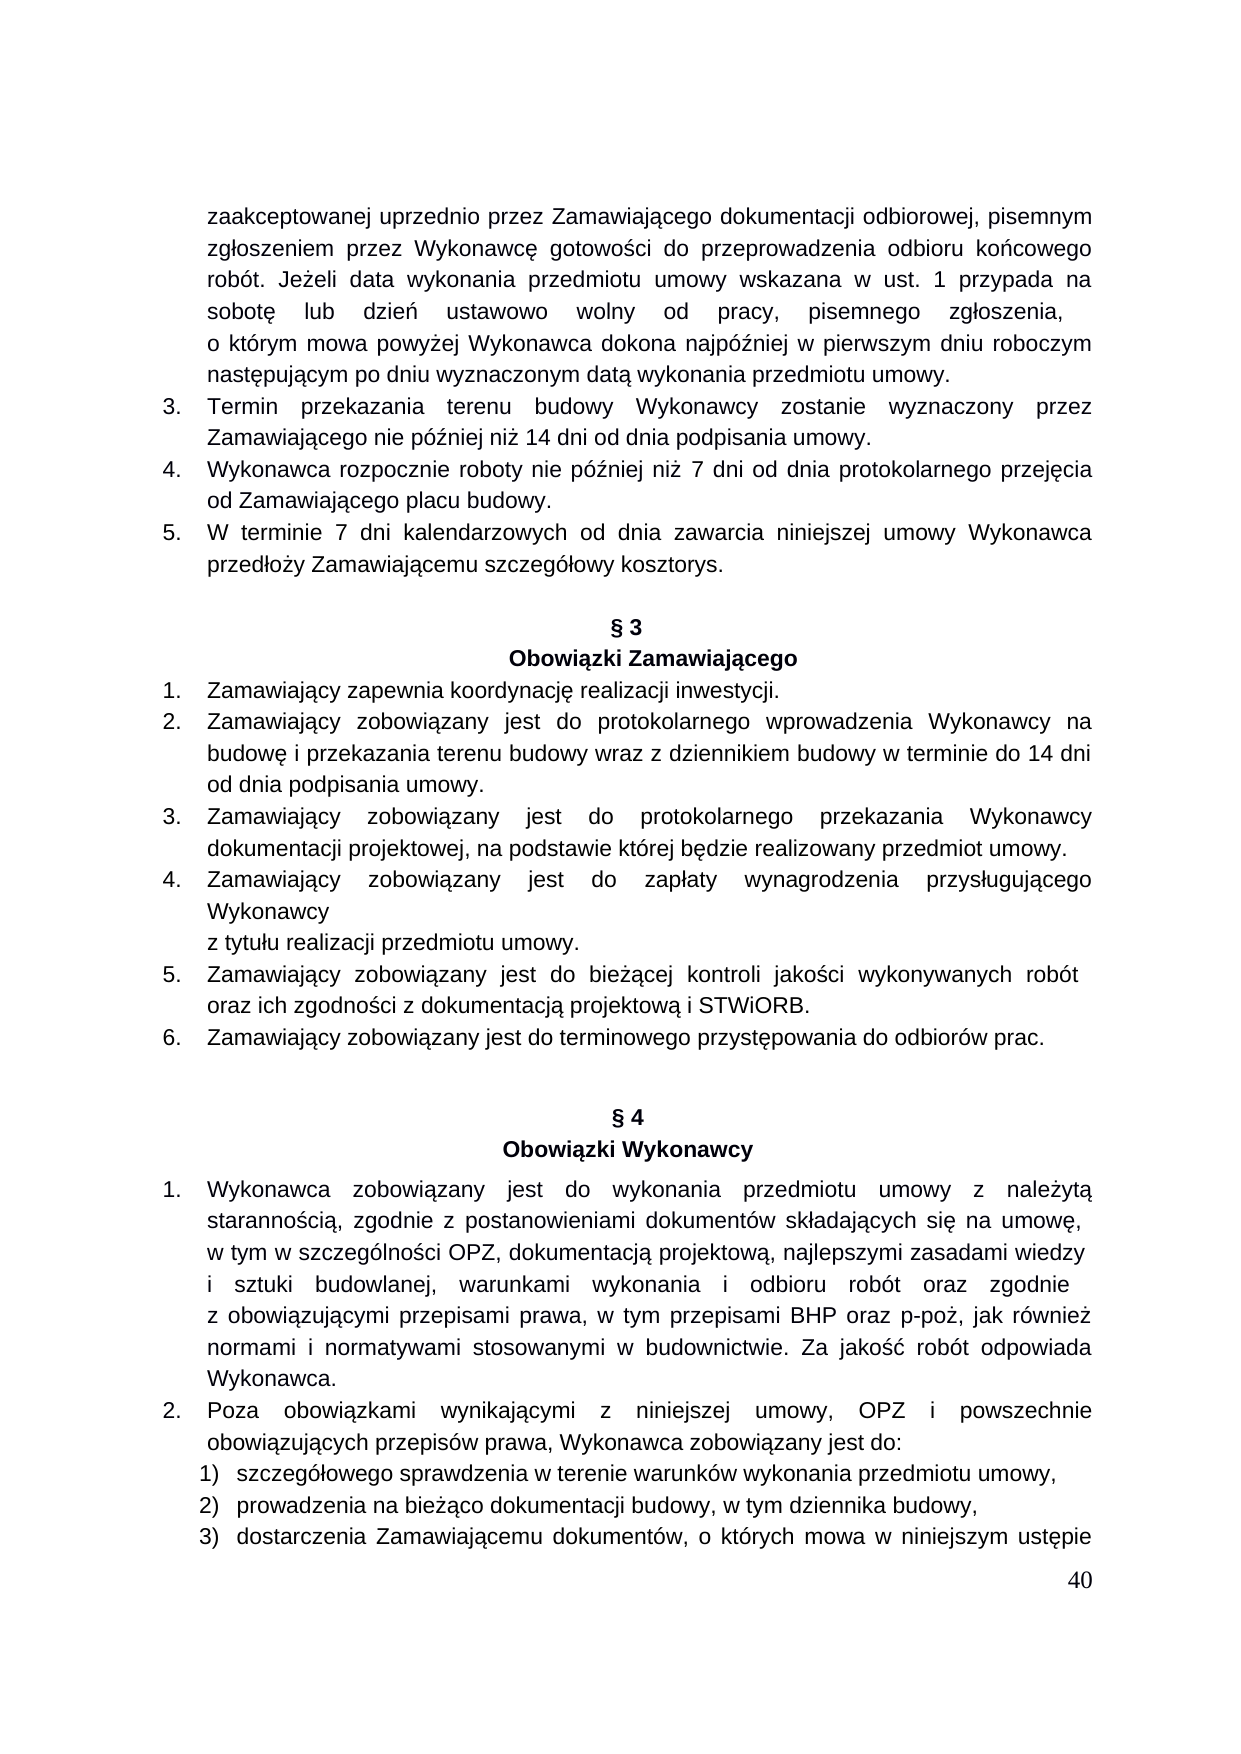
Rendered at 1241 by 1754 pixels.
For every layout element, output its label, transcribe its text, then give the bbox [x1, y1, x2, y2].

list Poza obowiązkami wynikającymi z niniejszej umowy, OPZ i powszechnie obowiązujących przepisów prawa, Wykonawca zobowiązany jest do: [162, 1397, 1093, 1455]
list Termin przekazania terenu budowy Wykonawcy zostanie wyznaczony przez Zamawiającego nie później niż 14 dni od dnia podpisania umowy. [162, 393, 1093, 451]
list Obowiązki Zamawiającego [237, 645, 1093, 672]
text § 4 Obowiązki Wykonawcy [162, 1104, 1093, 1162]
list Zamawiający zobowiązany jest do terminowego przystępowania do odbiorów prac. [162, 1024, 1093, 1050]
list Zamawiający zobowiązany jest do zapłaty wynagrodzenia przysługującego Wykonawcy z tytułu realizacji przedmiotu umowy. [162, 866, 1093, 956]
list szczegółowego sprawdzenia w terenie warunków wykonania przedmiotu umowy, [199, 1460, 1093, 1486]
list Wykonawca zobowiązany jest do wykonania przedmiotu umowy z należytą starannością, zgodnie z postanowieniami dokumentów składających się na umowę, w tym w szczególności OPZ, dokumentacją projektową, najlepszymi zasadami wiedzy i sztuki budowlanej, warunkami wykonania i odbioru robót oraz zgodnie z obowiązującymi przepisami prawa, w tym przepisami BHP oraz p-poż, jak również normami i normatywami stosowanymi w budownictwie. Za jakość robót odpowiada Wykonawca. [162, 1176, 1093, 1392]
list § 3 [237, 614, 1093, 640]
list Wykonawca rozpocznie roboty nie później niż 7 dni od dnia protokolarnego przejęcia od Zamawiającego placu budowy. [162, 456, 1093, 514]
list Zamawiający zobowiązany jest do bieżącej kontroli jakości wykonywanych robót oraz ich zgodności z dokumentacją projektową i STWiORB. [162, 961, 1093, 1019]
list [162, 203, 1093, 387]
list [199, 1523, 1093, 1549]
list W terminie 7 dni kalendarzowych od dnia zawarcia niniejszej umowy Wykonawca przedłoży Zamawiającemu szczegółowy kosztorys. [162, 519, 1093, 577]
list Zamawiający zobowiązany jest do protokolarnego przekazania Wykonawcy dokumentacji projektowej, na podstawie której będzie realizowany przedmiot umowy. [162, 803, 1093, 861]
list Zamawiający zapewnia koordynację realizacji inwestycji. [162, 677, 1093, 703]
list prowadzenia na bieżąco dokumentacji budowy, w tym dziennika budowy, [199, 1492, 1093, 1518]
list Zamawiający zobowiązany jest do protokolarnego wprowadzenia Wykonawcy na budowę i przekazania terenu budowy wraz z dziennikiem budowy w terminie do 14 dni od dnia podpisania umowy. [162, 708, 1093, 798]
